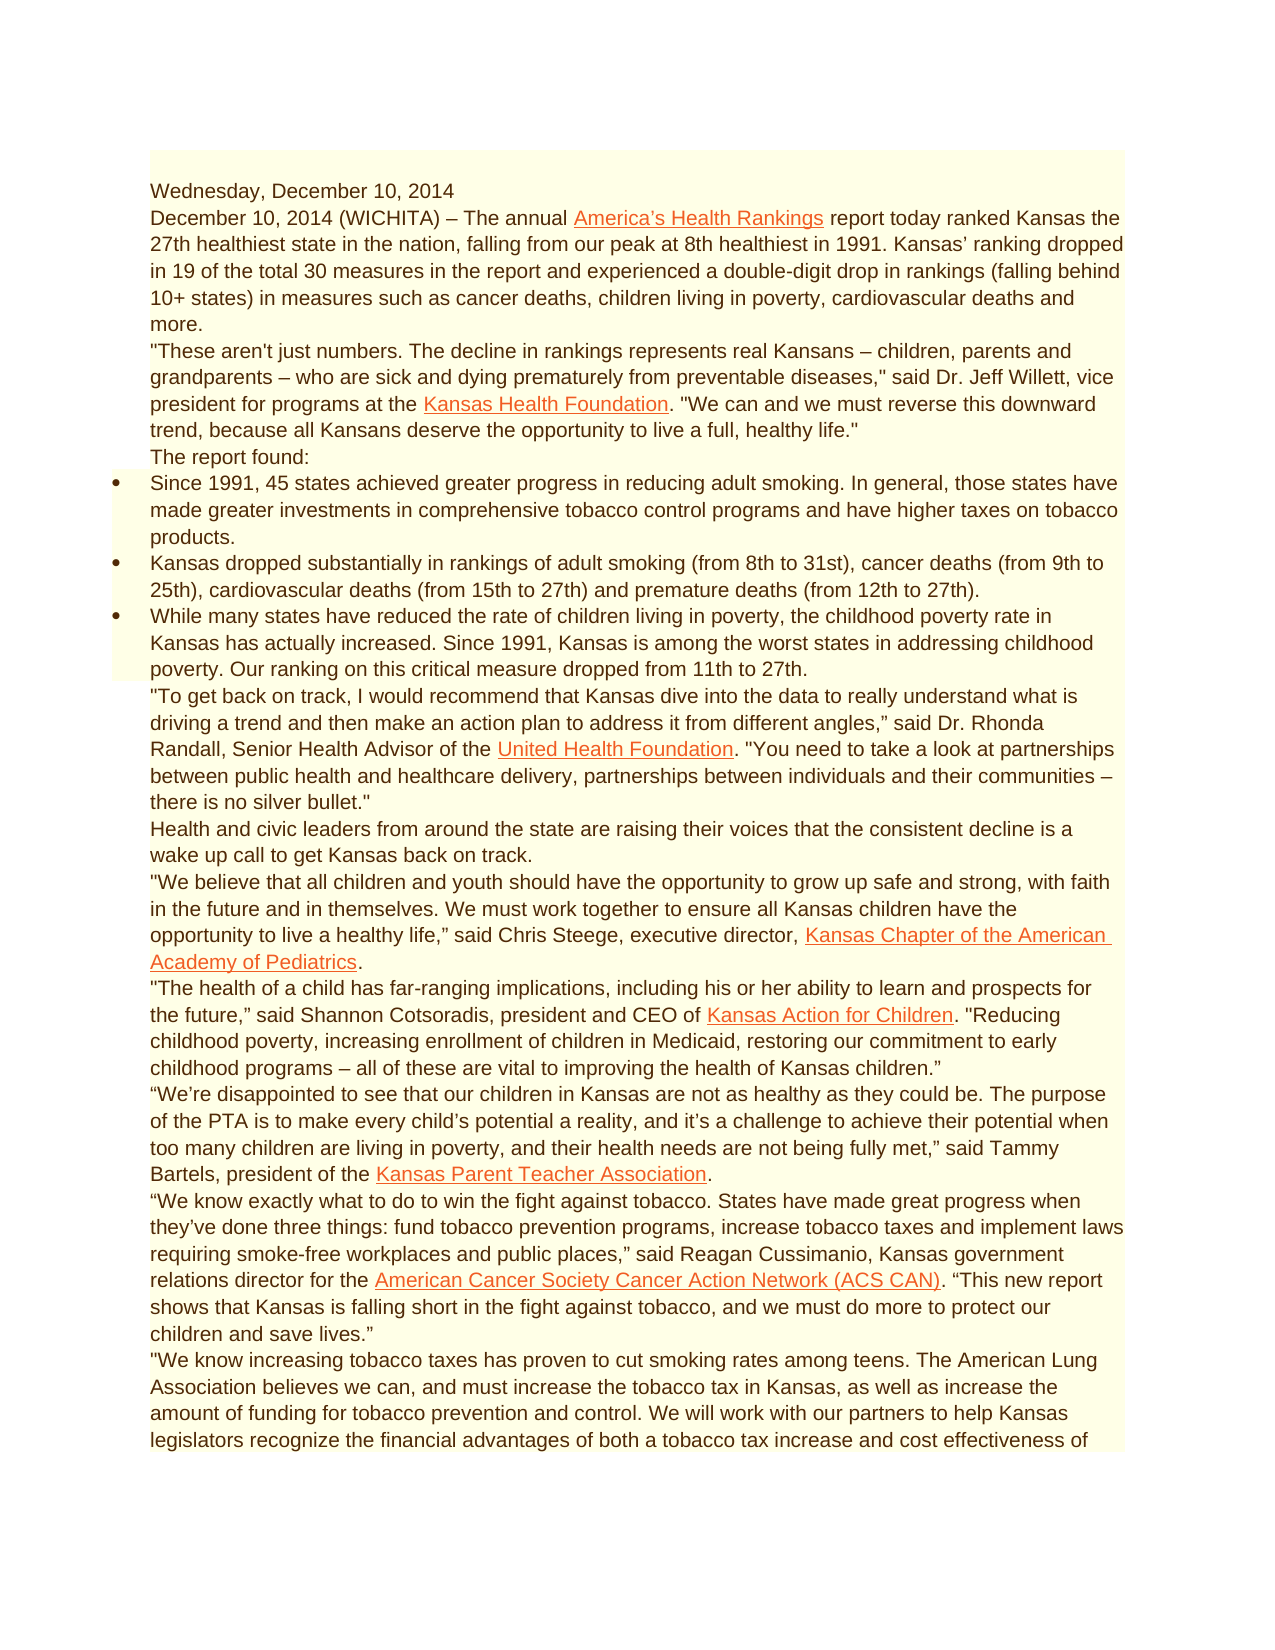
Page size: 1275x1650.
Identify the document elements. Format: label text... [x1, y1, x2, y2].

text Health and civic leaders from around the state are raising their voices that the consistent decline is a wake up call to get Kansas back on track. [150, 814, 1125, 867]
text "These aren't just numbers. The decline in rankings represents real Kansans – children, parents and grandparents – who are sick and dying prematurely from preventable diseases," said Dr. Jeff Willett, vice president for programs at the Kansas Health Foundation. "We can and we must reverse this downward trend, because all Kansans deserve the opportunity to live a full, healthy life." [150, 336, 1125, 442]
text "The health of a child has far-ranging implications, including his or her ability to learn and prospects for the future,” said Shannon Cotsoradis, president and CEO of Kansas Action for Children. "Reducing childhood poverty, increasing enrollment of children in Medicaid, restoring our commitment to early childhood programs – all of these are vital to improving the health of Kansas children.” [150, 973, 1125, 1080]
text December 10, 2014 (WICHITA) – The annual America’s Health Rankings report today ranked Kansas the 27th healthiest state in the nation, falling from our peak at 8th healthiest in 1991. Kansas’ ranking dropped in 19 of the total 30 measures in the report and experienced a double-digit drop in rankings (falling behind 10+ states) in measures such as cancer deaths, children living in poverty, cardiovascular deaths and more. [150, 203, 1125, 336]
list Since 1991, 45 states achieved greater progress in reducing adult smoking. In general, those states have made greater investments in comprehensive tobacco control programs and have higher taxes on tobacco products. [112, 469, 1125, 548]
text "We believe that all children and youth should have the opportunity to grow up safe and strong, with faith in the future and in themselves. We must work together to ensure all Kansas children have the opportunity to live a healthy life,” said Chris Steege, executive director, Kansas Chapter of the American Academy of Pediatrics. [150, 867, 1125, 973]
list While many states have reduced the rate of children living in poverty, the childhood poverty rate in Kansas has actually increased. Since 1991, Kansas is among the worst states in addressing childhood poverty. Our ranking on this critical measure dropped from 11th to 27th. [112, 602, 1125, 681]
text “We’re disappointed to see that our children in Kansas are not as healthy as they could be. The purpose of the PTA is to make every child’s potential a reality, and it’s a challenge to achieve their potential when too many children are living in poverty, and their health needs are not being fully met,” said Tammy Bartels, president of the Kansas Parent Teacher Association. [150, 1080, 1125, 1186]
text “We know exactly what to do to win the fight against tobacco. States have made great progress when they’ve done three things: fund tobacco prevention programs, increase tobacco taxes and implement laws requiring smoke-free workplaces and public places,” said Reagan Cussimanio, Kansas government relations director for the American Cancer Society Cancer Action Network (ACS CAN). “This new report shows that Kansas is falling short in the fight against tobacco, and we must do more to protect our children and save lives.” [150, 1186, 1125, 1345]
text The report found: [150, 442, 1125, 469]
text "To get back on track, I would recommend that Kansas dive into the data to really understand what is driving a trend and then make an action plan to address it from different angles,” said Dr. Rhonda Randall, Senior Health Advisor of the United Health Foundation. "You need to take a look at partnerships between public health and healthcare delivery, partnerships between individuals and their communities – there is no silver bullet." [150, 681, 1125, 814]
text Wednesday, December 10, 2014 [150, 177, 1125, 203]
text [150, 1345, 1125, 1452]
list Kansas dropped substantially in rankings of adult smoking (from 8th to 31st), cancer deaths (from 9th to 25th), cardiovascular deaths (from 15th to 27th) and premature deaths (from 12th to 27th). [112, 548, 1125, 602]
